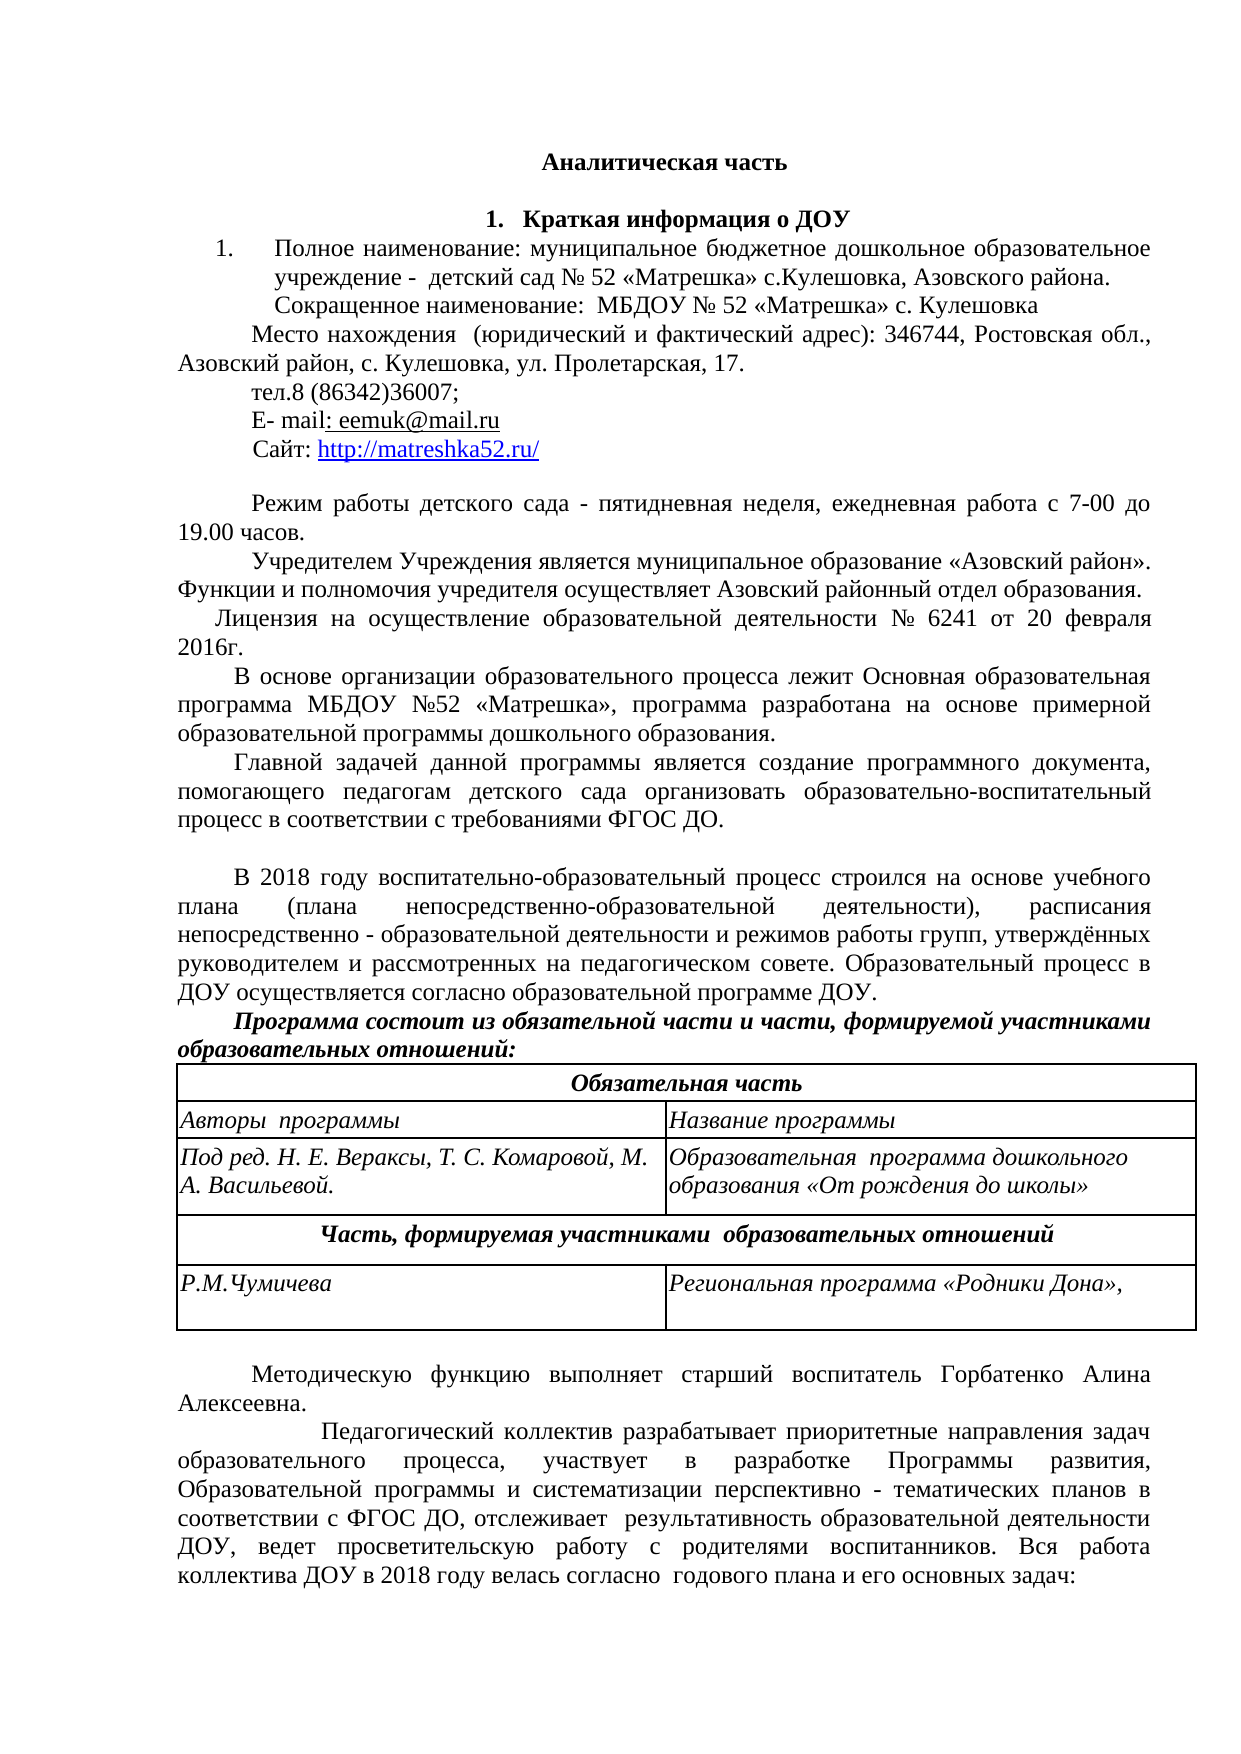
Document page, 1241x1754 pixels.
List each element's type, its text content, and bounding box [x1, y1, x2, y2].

text Аналитическая часть [177, 147, 1152, 176]
text Методическую функцию выполняет старший воспитатель Горбатенко Алина Алексеевна. [177, 1359, 1152, 1416]
table_cell Авторы программы [178, 1102, 665, 1137]
list Полное наименование: муниципальное бюджетное дошкольное образовательное учреждение - детский сад № 52 «Матрешка» с.Кулешовка, Азовского района. [215, 233, 1152, 291]
table_cell Образовательная программа дошкольного образования «От рождения до школы» [667, 1139, 1195, 1214]
text Лицензия на осуществление образовательной деятельности № 6241 от 20 февраля 2016г. [177, 603, 1152, 661]
text Сокращенное наименование: МБДОУ № 52 «Матрешка» с. Кулешовка [274, 291, 1152, 319]
table_cell Региональная программа «Родники Дона», [667, 1266, 1195, 1329]
text Место нахождения (юридический и фактический адрес): 346744, Ростовская обл., Азовский район, с. Кулешовка, ул. Пролетарская, 17. [177, 319, 1152, 377]
list Краткая информация о ДОУ [184, 204, 1152, 233]
text Учредителем Учреждения является муниципальное образование «Азовский район». Функции и полномочия учредителя осуществляет Азовский районный отдел образования. [177, 546, 1152, 603]
table_cell Часть, формируемая участниками образовательных отношений [178, 1216, 1195, 1263]
text Педагогический коллектив разрабатывает приоритетные направления задач образовательного процесса, участвует в разработке Программы развития, Образовательной программы и систематизации перспективно - тематических планов в соответствии с ФГОС ДО, отслеживает результативность образовательной деятельности ДОУ, ведет просветительскую работу с родителями воспитанников. Вся работа коллектива ДОУ в 2018 году велась согласно годового плана и его основных задач: [177, 1416, 1152, 1589]
text Е- mail: eemuk@mail.ru [177, 406, 1152, 434]
table_cell Р.М.Чумичева [178, 1266, 665, 1329]
text Режим работы детского сада - пятидневная неделя, ежедневная работа с 7-00 до 19.00 часов. [177, 488, 1152, 546]
text В 2018 году воспитательно-образовательный процесс строился на основе учебного плана (плана непосредственно-образовательной деятельности), расписания непосредственно - образовательной деятельности и режимов работы групп, утверждённых руководителем и рассмотренных на педагогическом совете. Образовательный процесс в ДОУ осуществляется согласно образовательной программе ДОУ. [177, 862, 1152, 1006]
text Главной задачей данной программы является создание программного документа, помогающего педагогам детского сада организовать образовательно-воспитательный процесс в соответствии с требованиями ФГОС ДО. [177, 747, 1152, 833]
text В основе организации образовательного процесса лежит Основная образовательная программа МБДОУ №52 «Матрешка», программа разработана на основе примерной образовательной программы дошкольного образования. [177, 661, 1152, 747]
table_header Обязательная часть [178, 1065, 1195, 1100]
text Программа состоит из обязательной части и части, формируемой участниками образовательных отношений: [177, 1006, 1152, 1063]
text тел.8 (86342)36007; [177, 377, 1152, 406]
table_cell Название программы [667, 1102, 1195, 1137]
table_cell Под ред. Н. Е. Вераксы, Т. С. Комаровой, М. А. Васильевой. [178, 1139, 665, 1214]
text Сайт: http://matreshka52.ru/ [177, 434, 1152, 463]
